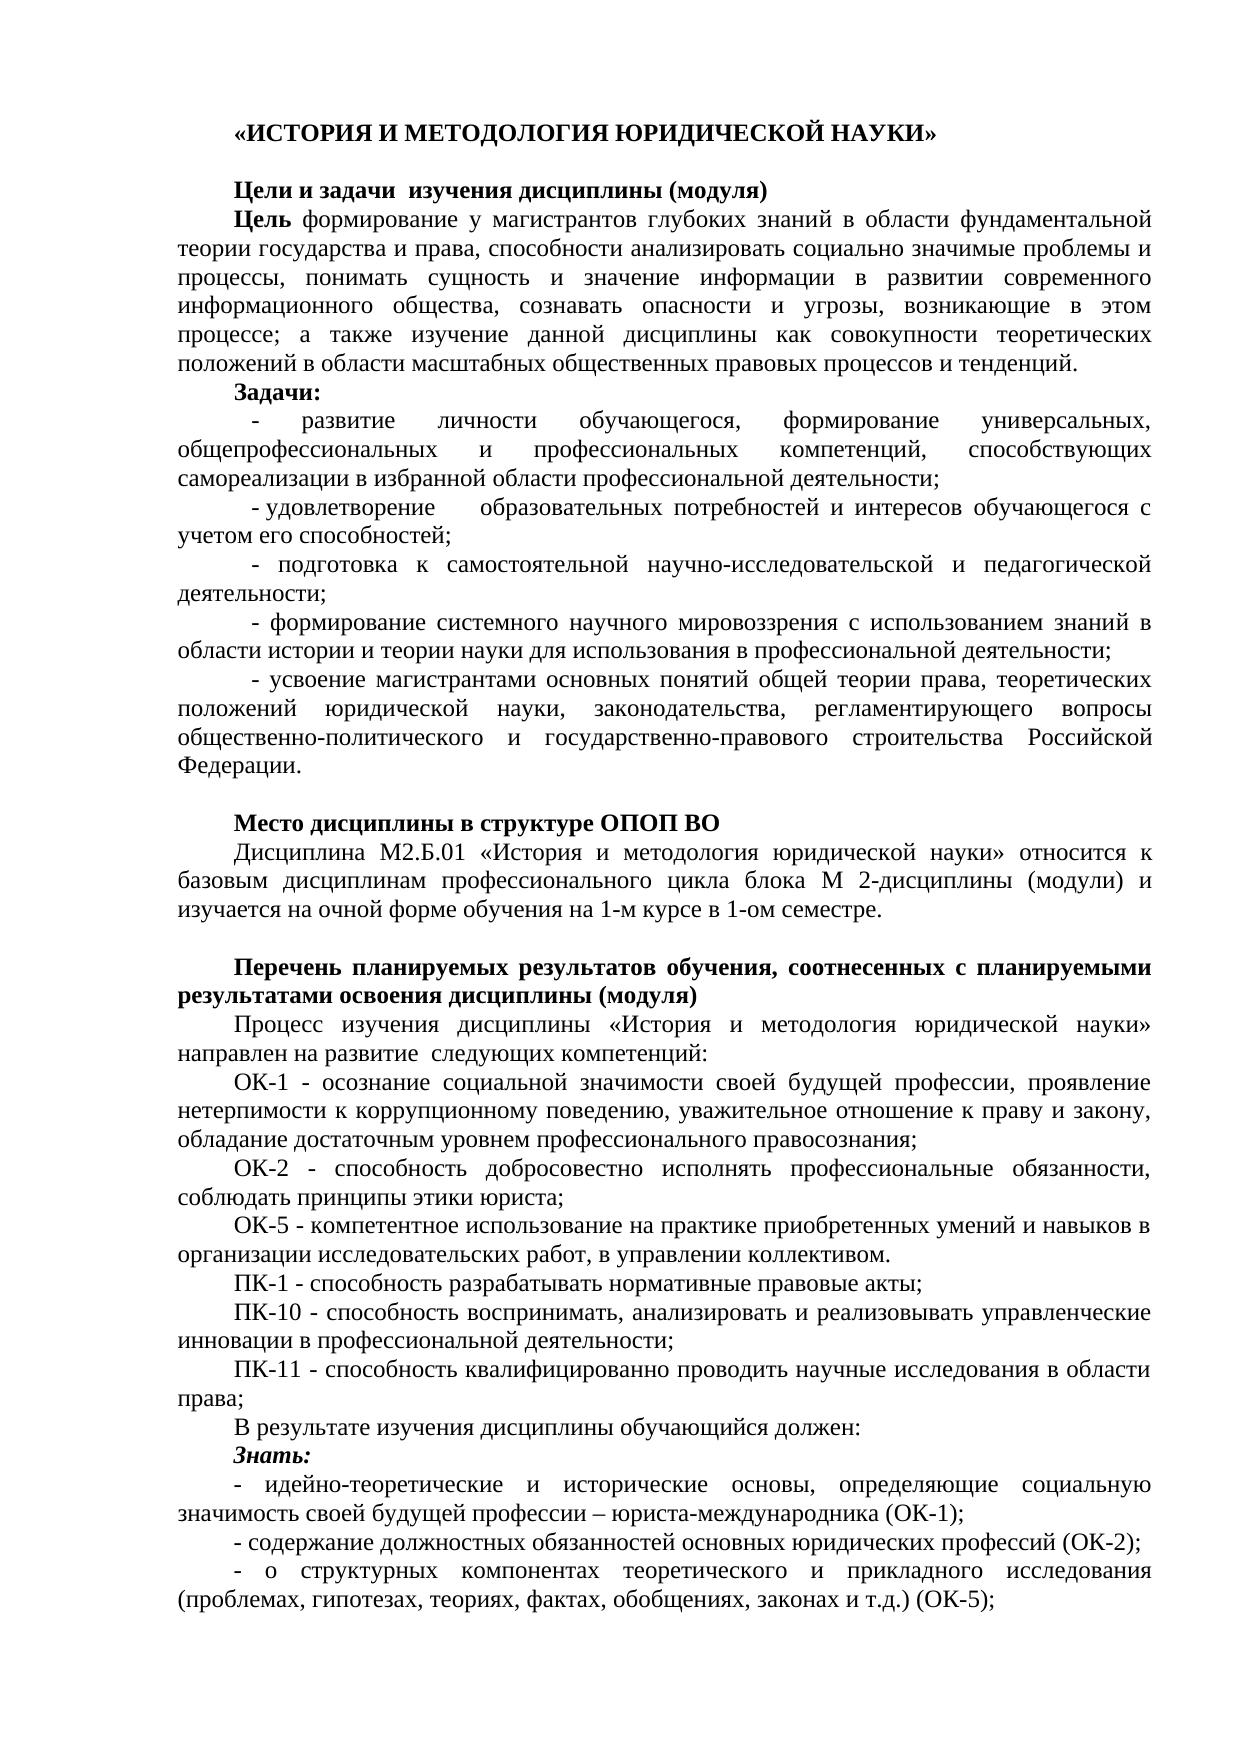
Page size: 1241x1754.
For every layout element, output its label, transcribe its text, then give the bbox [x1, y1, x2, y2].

text - о структурных компонентах теоретического и прикладного исследования (проблемах, гипотезах, теориях, фактах, обобщениях, законах и т.д.) (ОК-5); [177, 1556, 1152, 1613]
text ПК-1 - способность разрабатывать нормативные правовые акты; [177, 1268, 1152, 1297]
text - формирование системного научного мировоззрения с использованием знаний в области истории и теории науки для использования в профессиональной деятельности; [177, 607, 1152, 664]
text Процесс изучения дисциплины «История и методология юридической науки» направлен на развитие следующих компетенций: [177, 1009, 1152, 1067]
text - подготовка к самостоятельной научно-исследовательской и педагогической деятельности; [177, 549, 1152, 607]
text Знать: [177, 1441, 1152, 1469]
text Задачи: [177, 377, 1152, 406]
text Дисциплина M2.Б.01 «История и методология юридической науки» относится к базовым дисциплинам профессионального цикла блока M 2-дисциплины (модули) и изучается на очной форме обучения на 1-м курсе в 1-ом семестре. [177, 837, 1152, 923]
text - развитие личности обучающегося, формирование универсальных, общепрофессиональных и профессиональных компетенций, способствующих самореализации в избранной области профессиональной деятельности; [177, 406, 1152, 492]
text Перечень планируемых результатов обучения, соотнесенных с планируемыми результатами освоения дисциплины (модуля) [177, 952, 1152, 1009]
text ОК-1 - осознание социальной значимости своей будущей профессии, проявление нетерпимости к коррупционному поведению, уважительное отношение к праву и закону, обладание достаточным уровнем профессионального правосознания; [177, 1067, 1152, 1153]
text Цели и задачи изучения дисциплины (модуля) [177, 176, 1152, 204]
text ПК-11 - способность квалифицированно проводить научные исследования в области права; [177, 1354, 1152, 1412]
text ОК-5 - компетентное использование на практике приобретенных умений и навыков в организации исследовательских работ, в управлении коллективом. [177, 1211, 1152, 1268]
text - идейно-теоретические и исторические основы, определяющие социальную значимость своей будущей профессии – юриста-международника (ОК-1); [177, 1469, 1152, 1527]
text Цель формирование у магистрантов глубоких знаний в области фундаментальной теории государства и права, способности анализировать социально значимые проблемы и процессы, понимать сущность и значение информации в развитии современного информационного общества, сознавать опасности и угрозы, возникающие в этом процессе; а также изучение данной дисциплины как совокупности теоретических положений в области масштабных общественных правовых процессов и тенденций. [177, 204, 1152, 377]
text - удовлетворение образовательных потребностей и интересов обучающегося с учетом его способностей; [177, 492, 1152, 549]
text В результате изучения дисциплины обучающийся должен: [177, 1412, 1152, 1441]
text Место дисциплины в структуре ОПОП ВО [177, 808, 1152, 837]
text ПК-10 - способность воспринимать, анализировать и реализовывать управленческие инновации в профессиональной деятельности; [177, 1297, 1152, 1354]
text ОК-2 - способность добросовестно исполнять профессиональные обязанности, соблюдать принципы этики юриста; [177, 1153, 1152, 1211]
text «ИСТОРИЯ И МЕТОДОЛОГИЯ ЮРИДИЧЕСКОЙ НАУКИ» [177, 118, 1152, 147]
text - усвоение магистрантами основных понятий общей теории права, теоретических положений юридической науки, законодательства, регламентирующего вопросы общественно-политического и государственно-правового строительства Российской Федерации. [177, 664, 1152, 779]
text - содержание должностных обязанностей основных юридических профессий (ОК-2); [177, 1527, 1152, 1556]
